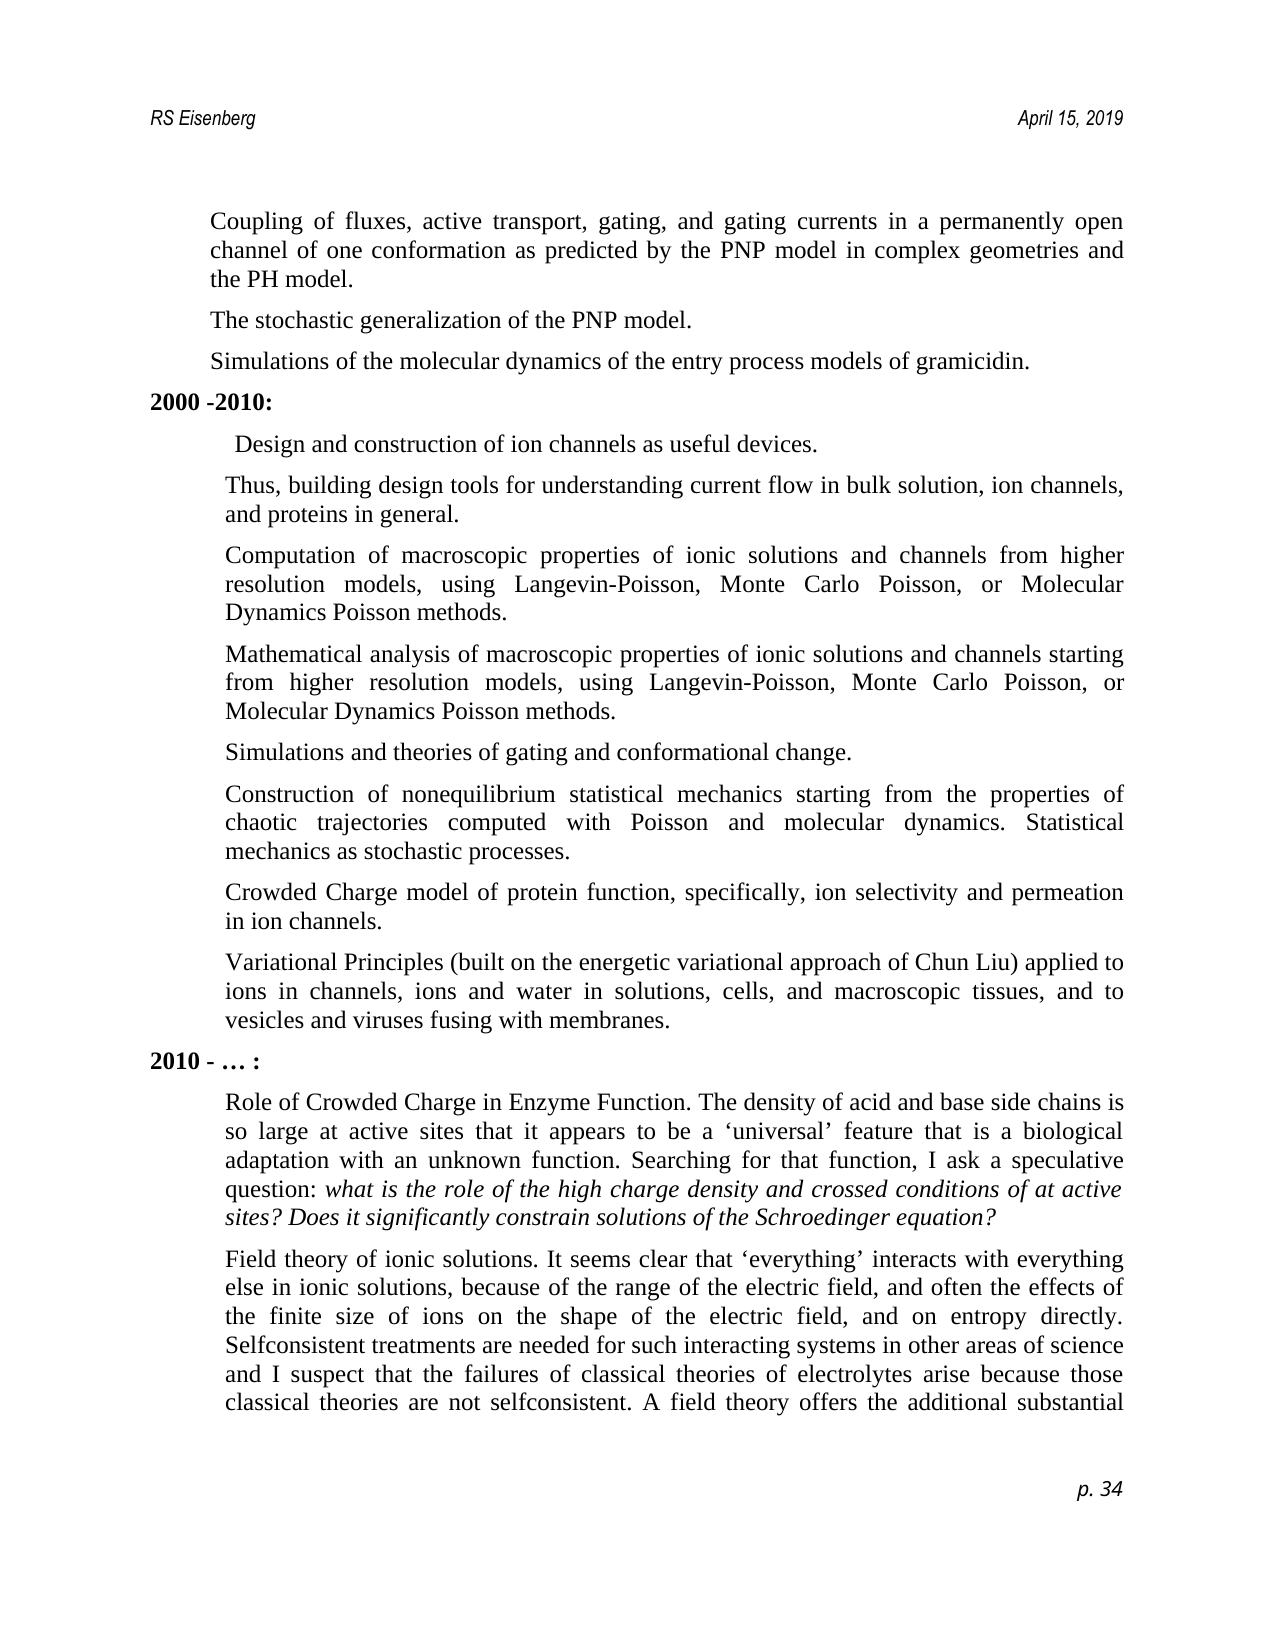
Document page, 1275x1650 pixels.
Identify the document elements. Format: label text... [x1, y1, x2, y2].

text Role of Crowded Charge in Enzyme Function. The density of acid and base side chains is so large at active sites that it appears to be a ‘universal’ feature that is a biological adaptation with an unknown function. Searching for that function, I ask a speculative question: what is the role of the high charge density and crossed conditions of at active sites? Does it significantly constrain solutions of the Schroedinger equation? [225, 1087, 1125, 1231]
text Simulations of the molecular dynamics of the entry process models of gramicidin. [210, 346, 1125, 375]
text Simulations and theories of gating and conformational change. [225, 737, 1125, 766]
text Thus, building design tools for understanding current flow in bulk solution, ion channels, and proteins in general. [225, 470, 1125, 527]
text 2000 -2010: [150, 387, 1125, 416]
text Crowded Charge model of protein function, specifically, ion selectivity and permeation in ion channels. [225, 877, 1125, 935]
text The stochastic generalization of the PNP model. [210, 305, 1125, 334]
text 2010 - … : [150, 1046, 1125, 1075]
text Computation of macroscopic properties of ionic solutions and channels from higher resolution models, using Langevin-Poisson, Monte Carlo Poisson, or Molecular Dynamics Poisson methods. [225, 540, 1125, 626]
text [225, 1244, 1125, 1416]
text Mathematical analysis of macroscopic properties of ionic solutions and channels starting from higher resolution models, using Langevin-Poisson, Monte Carlo Poisson, or Molecular Dynamics Poisson methods. [225, 639, 1125, 725]
text Construction of nonequilibrium statistical mechanics starting from the properties of chaotic trajectories computed with Poisson and molecular dynamics. Statistical mechanics as stochastic processes. [225, 779, 1125, 865]
text Design and construction of ion channels as useful devices. [234, 429, 1125, 457]
text Coupling of fluxes, active transport, gating, and gating currents in a permanently open channel of one conformation as predicted by the PNP model in complex geometries and the PH model. [210, 206, 1125, 292]
text Variational Principles (built on the energetic variational approach of Chun Liu) applied to ions in channels, ions and water in solutions, cells, and macroscopic tissues, and to vesicles and viruses fusing with membranes. [225, 947, 1125, 1034]
